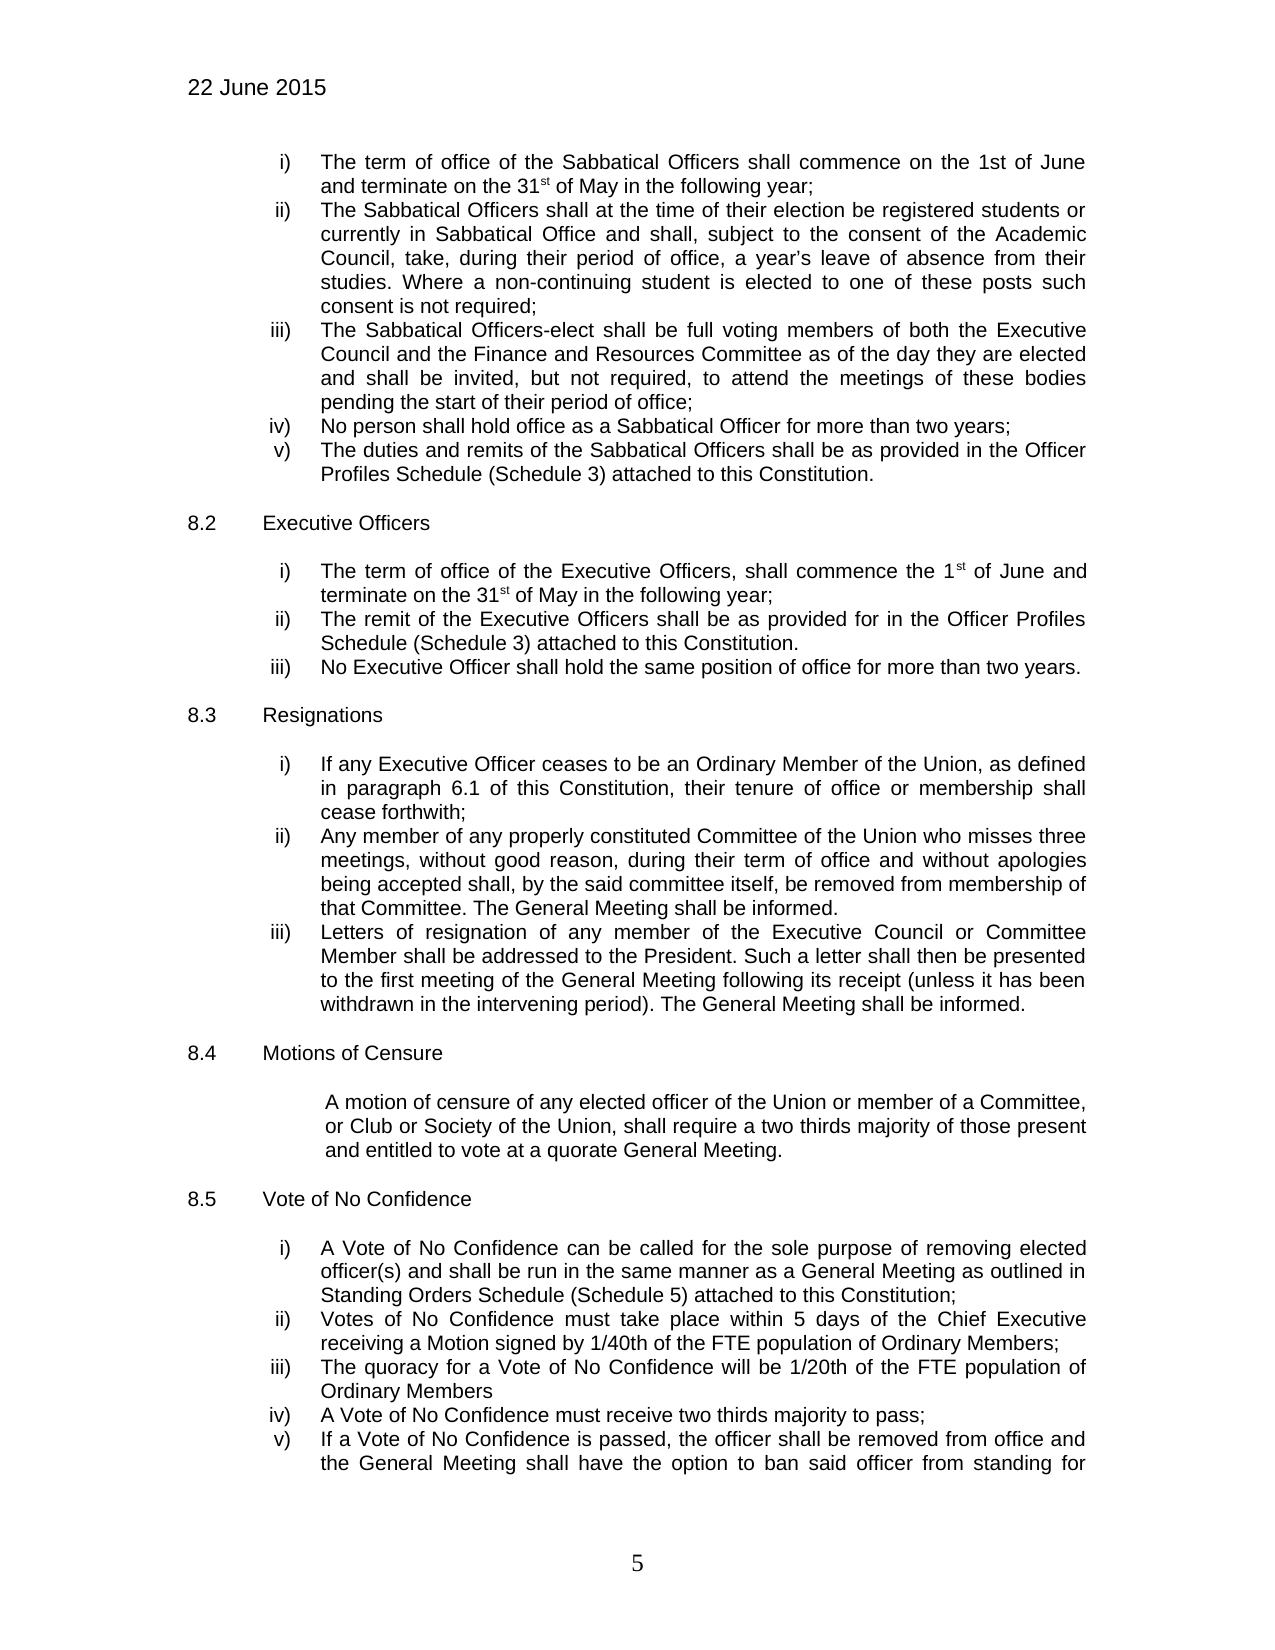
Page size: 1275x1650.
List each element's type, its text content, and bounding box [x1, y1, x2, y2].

list The remit of the Executive Officers shall be as provided for in the Officer Profiles Schedule (Schedule 3) attached to this Constitution. [291, 607, 1087, 655]
text 8.2 Executive Officers [187, 510, 1087, 534]
list No Executive Officer shall hold the same position of office for more than two years. [291, 655, 1087, 679]
list Letters of resignation of any member of the Executive Council or Committee Member shall be addressed to the President. Such a letter shall then be presented to the first meeting of the General Meeting following its receipt (unless it has been withdrawn in the intervening period). The General Meeting shall be informed. [291, 920, 1087, 1016]
text A motion of censure of any elected officer of the Union or member of a Committee, or Club or Society of the Union, shall require a two thirds majority of those present and entitled to vote at a quorate General Meeting. [325, 1089, 1087, 1161]
list A Vote of No Confidence must receive two thirds majority to pass; [291, 1403, 1087, 1427]
text 8.3 Resignations [187, 703, 1087, 727]
list A Vote of No Confidence can be called for the sole purpose of removing elected officer(s) and shall be run in the same manner as a General Meeting as outlined in Standing Orders Schedule (Schedule 5) attached to this Constitution; [291, 1235, 1087, 1307]
list Any member of any properly constituted Committee of the Union who misses three meetings, without good reason, during their term of office and without apologies being accepted shall, by the said committee itself, be removed from membership of that Committee. The General Meeting shall be informed. [291, 824, 1087, 920]
list The term of office of the Sabbatical Officers shall commence on the 1st of June and terminate on the 31st of May in the following year; [291, 150, 1087, 198]
text 8.4 Motions of Censure [187, 1041, 1087, 1064]
list The Sabbatical Officers-elect shall be full voting members of both the Executive Council and the Finance and Resources Committee as of the day they are elected and shall be invited, but not required, to attend the meetings of these bodies pending the start of their period of office; [291, 318, 1087, 413]
list The quoracy for a Vote of No Confidence will be 1/20th of the FTE population of Ordinary Members [291, 1355, 1087, 1403]
list The duties and remits of the Sabbatical Officers shall be as provided in the Officer Profiles Schedule (Schedule 3) attached to this Constitution. [291, 437, 1087, 485]
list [291, 1427, 1087, 1475]
list The Sabbatical Officers shall at the time of their election be registered students or currently in Sabbatical Office and shall, subject to the consent of the Academic Council, take, during their period of office, a year’s leave of absence from their studies. Where a non-continuing student is elected to one of these posts such consent is not required; [291, 198, 1087, 318]
list The term of office of the Executive Officers, shall commence the 1st of June and terminate on the 31st of May in the following year; [291, 559, 1087, 607]
list Votes of No Confidence must take place within 5 days of the Chief Executive receiving a Motion signed by 1/40th of the FTE population of Ordinary Members; [291, 1307, 1087, 1355]
text 8.5 Vote of No Confidence [187, 1186, 1087, 1210]
list No person shall hold office as a Sabbatical Officer for more than two years; [291, 413, 1087, 437]
list If any Executive Officer ceases to be an Ordinary Member of the Union, as defined in paragraph 6.1 of this Constitution, their tenure of office or membership shall cease forthwith; [291, 752, 1087, 824]
